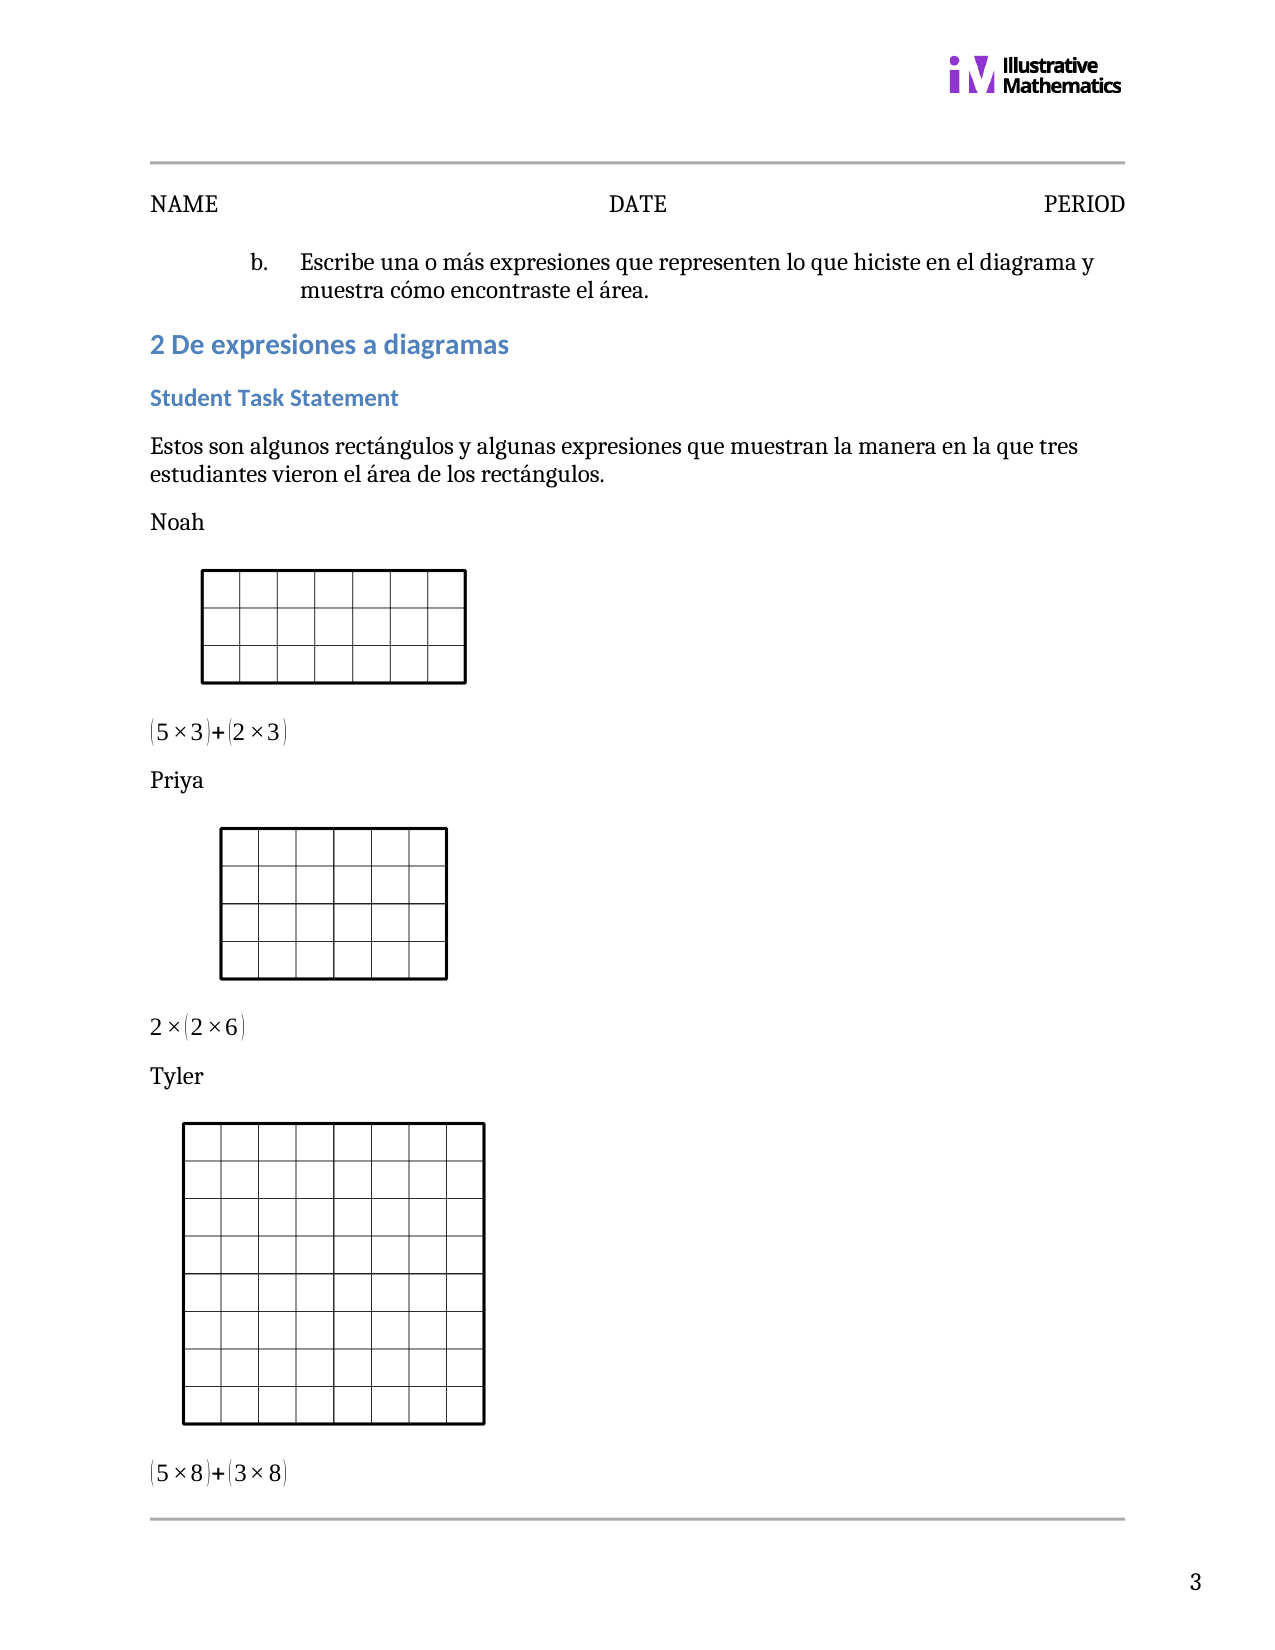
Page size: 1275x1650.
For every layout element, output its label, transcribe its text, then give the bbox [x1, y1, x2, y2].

text Tyler [150, 1062, 1125, 1090]
picture [168, 813, 499, 994]
text Priya [150, 766, 1125, 795]
picture [168, 555, 499, 698]
text Estos son algunos rectángulos y algunas expresiones que muestran la manera en la que tres estudiantes vieron el área de los rectángulos. [150, 432, 1125, 489]
subtitle 2 De expresiones a diagramas [150, 326, 1125, 361]
picture [168, 1109, 499, 1439]
text Noah [150, 508, 1125, 537]
list Escribe una o más expresiones que representen lo que hiciste en el diagrama y muestra cómo encontraste el área. [250, 247, 1125, 305]
subtitle Student Task Statement [150, 382, 1125, 413]
picture [949, 55, 1121, 93]
